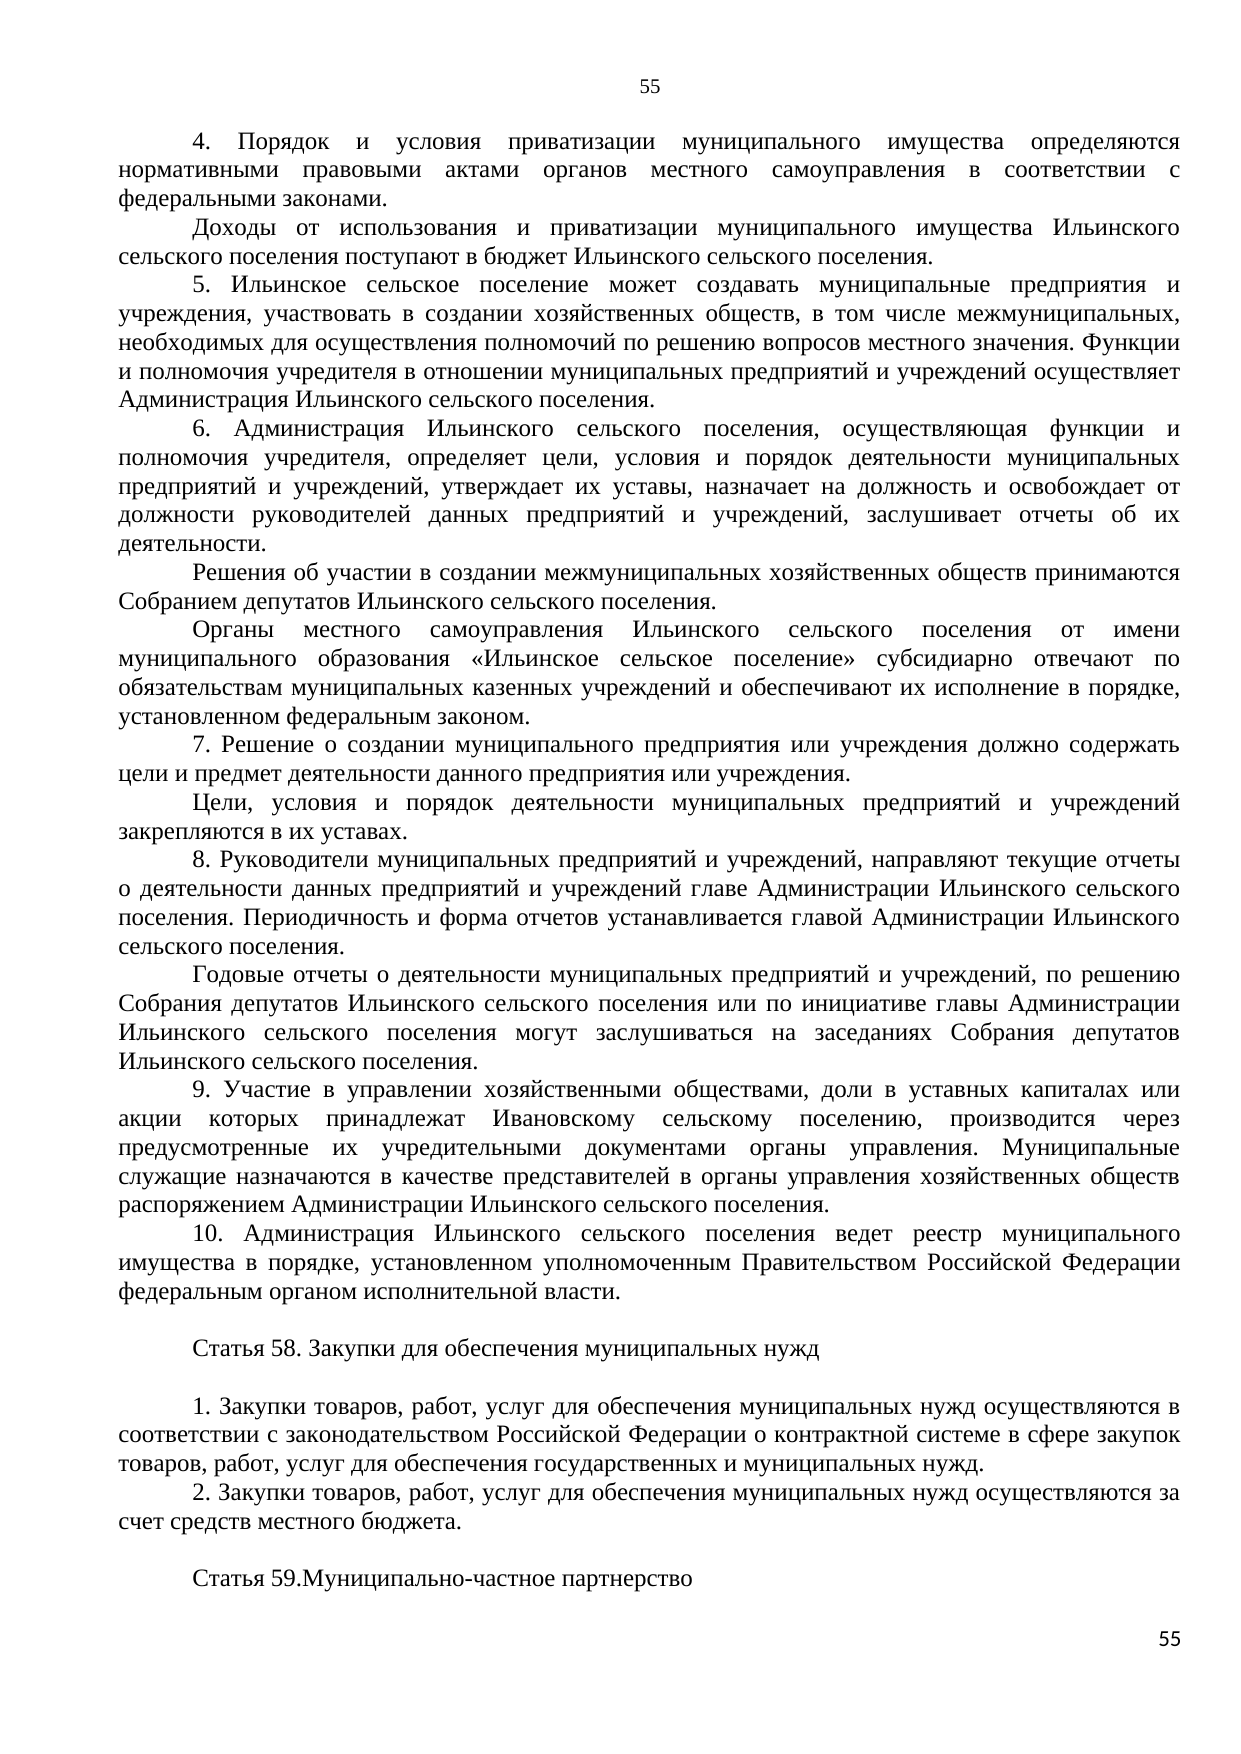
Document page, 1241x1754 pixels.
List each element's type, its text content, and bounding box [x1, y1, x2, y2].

text Статья 59.Муниципально-частное партнерство [118, 1563, 1181, 1592]
text 6. Администрация Ильинского сельского поселения, осуществляющая функции и полномочия учредителя, определяет цели, условия и порядок деятельности муниципальных предприятий и учреждений, утверждает их уставы, назначает на должность и освобождает от должности руководителей данных предприятий и учреждений, заслушивает отчеты об их деятельности. [118, 413, 1181, 557]
text 4. Порядок и условия приватизации муниципального имущества определяются нормативными правовыми актами органов местного самоуправления в соответствии с федеральными законами. [118, 126, 1181, 212]
text Статья 58. Закупки для обеспечения муниципальных нужд [118, 1333, 1181, 1362]
text 9. Участие в управлении хозяйственными обществами, доли в уставных капиталах или акции которых принадлежат Ивановскому сельскому поселению, производится через предусмотренные их учредительными документами органы управления. Муниципальные служащие назначаются в качестве представителей в органы управления хозяйственных обществ распоряжением Администрации Ильинского сельского поселения. [118, 1074, 1181, 1218]
text Решения об участии в создании межмуниципальных хозяйственных обществ принимаются Собранием депутатов Ильинского сельского поселения. [118, 557, 1181, 614]
text 7. Решение о создании муниципального предприятия или учреждения должно содержать цели и предмет деятельности данного предприятия или учреждения. [118, 729, 1181, 787]
text Цели, условия и порядок деятельности муниципальных предприятий и учреждений закрепляются в их уставах. [118, 787, 1181, 844]
text 10. Администрация Ильинского сельского поселения ведет реестр муниципального имущества в порядке, установленном уполномоченным Правительством Российской Федерации федеральным органом исполнительной власти. [118, 1218, 1181, 1304]
text Годовые отчеты о деятельности муниципальных предприятий и учреждений, по решению Собрания депутатов Ильинского сельского поселения или по инициативе главы Администрации Ильинского сельского поселения могут заслушиваться на заседаниях Собрания депутатов Ильинского сельского поселения. [118, 959, 1181, 1074]
text 2. Закупки товаров, работ, услуг для обеспечения муниципальных нужд осуществляются за счет средств местного бюджета. [118, 1477, 1181, 1534]
text 1. Закупки товаров, работ, услуг для обеспечения муниципальных нужд осуществляются в соответствии с законодательством Российской Федерации о контрактной системе в сфере закупок товаров, работ, услуг для обеспечения государственных и муниципальных нужд. [118, 1391, 1181, 1477]
text Доходы от использования и приватизации муниципального имущества Ильинского сельского поселения поступают в бюджет Ильинского сельского поселения. [118, 212, 1181, 269]
text 5. Ильинское сельское поселение может создавать муниципальные предприятия и учреждения, участвовать в создании хозяйственных обществ, в том числе межмуниципальных, необходимых для осуществления полномочий по решению вопросов местного значения. Функции и полномочия учредителя в отношении муниципальных предприятий и учреждений осуществляет Администрация Ильинского сельского поселения. [118, 269, 1181, 413]
text 8. Руководители муниципальных предприятий и учреждений, направляют текущие отчеты о деятельности данных предприятий и учреждений главе Администрации Ильинского сельского поселения. Периодичность и форма отчетов устанавливается главой Администрации Ильинского сельского поселения. [118, 844, 1181, 959]
text Органы местного самоуправления Ильинского сельского поселения от имени муниципального образования «Ильинское сельское поселение» субсидиарно отвечают по обязательствам муниципальных казенных учреждений и обеспечивают их исполнение в порядке, установленном федеральным законом. [118, 614, 1181, 729]
